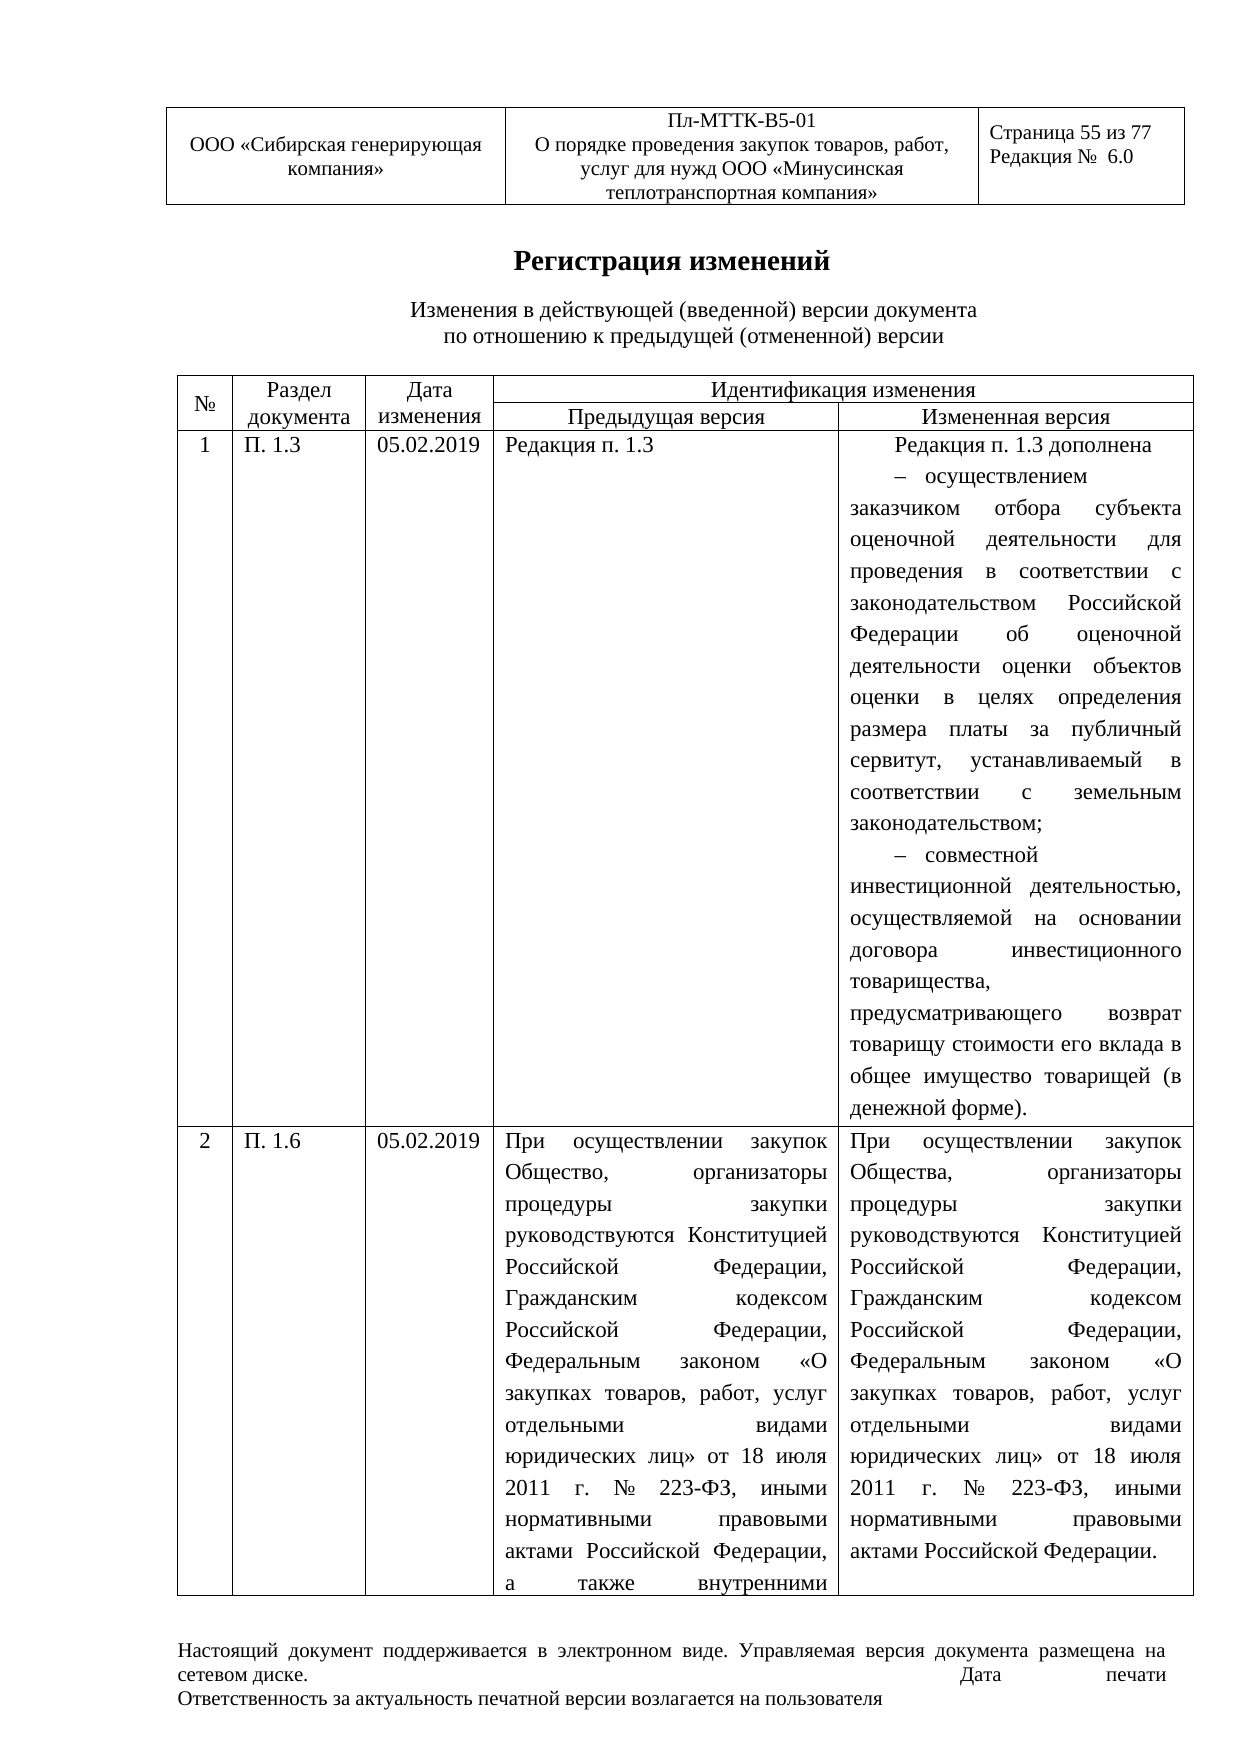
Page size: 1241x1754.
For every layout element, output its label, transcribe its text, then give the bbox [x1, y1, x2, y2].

table_cell 2 [178, 1127, 232, 1595]
table_cell П. 1.3 [233, 431, 365, 1126]
table_header № [178, 376, 232, 430]
subtitle Регистрация изменений [177, 243, 1166, 277]
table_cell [839, 1127, 1193, 1595]
table_cell П. 1.6 [233, 1127, 365, 1595]
text по отношению к предыдущей (отмененной) версии [177, 322, 1166, 348]
table_cell Редакция п. 1.3 [494, 431, 838, 1126]
table_cell Редакция п. 1.3 дополнена осуществлением заказчиком отбора субъекта оценочной деятельности для проведения в соответствии с законодательством Российской Федерации об оценочной деятельности оценки объектов оценки в целях определения размера платы за публичный сервитут, устанавливаемый в соответствии с земельным законодательством; совместной инвестиционной деятельностью, осуществляемой на основании договора инвестиционного товарищества, предусматривающего возврат товарищу стоимости его вклада в общее имущество товарищей (в денежной форме). [839, 431, 1193, 1126]
table_header Дата изменения [366, 376, 493, 430]
table_cell 05.02.2019 [366, 431, 493, 1126]
table_cell 1 [178, 431, 232, 1126]
table_cell Измененная версия [839, 403, 1193, 430]
table_header Раздел документа [233, 376, 365, 430]
table_header Идентификация изменения [494, 376, 1193, 402]
table_cell 05.02.2019 [366, 1127, 493, 1595]
text Изменения в действующей (введенной) версии документа [177, 296, 1166, 322]
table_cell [494, 1127, 838, 1595]
table_cell Предыдущая версия [494, 403, 838, 430]
